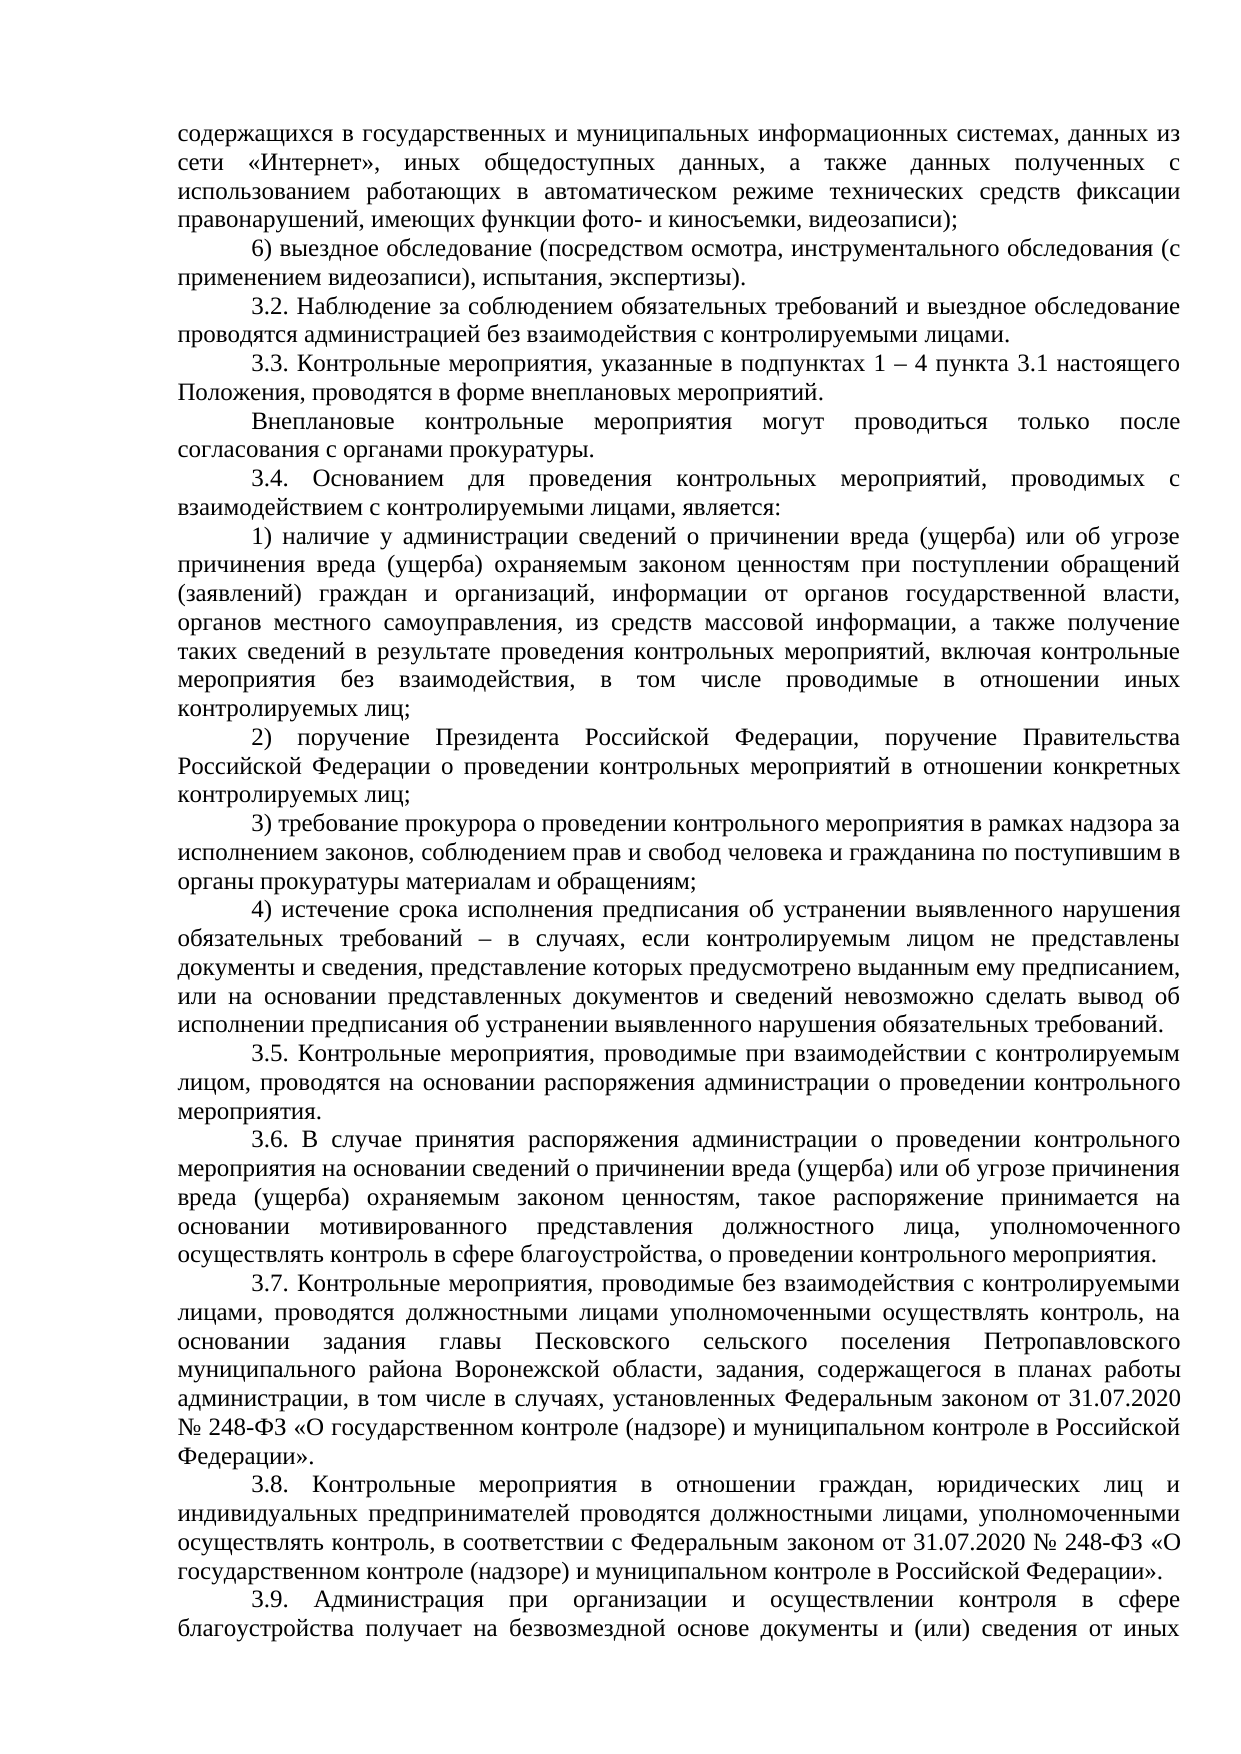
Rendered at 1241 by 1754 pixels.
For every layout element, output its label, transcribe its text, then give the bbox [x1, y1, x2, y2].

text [177, 204, 1181, 233]
text 2) поручение Президента Российской Федерации, поручение Правительства Российской Федерации о проведении контрольных мероприятий в отношении конкретных контролируемых лиц; [177, 722, 1181, 808]
text 3.5. Контрольные мероприятия, проводимые при взаимодействии с контролируемым лицом, проводятся на основании распоряжения администрации о проведении контрольного мероприятия. [177, 1038, 1181, 1124]
text 3.7. Контрольные мероприятия, проводимые без взаимодействия с контролируемыми лицами, проводятся должностными лицами уполномоченными осуществлять контроль, на основании задания главы Песковского сельского поселения Петропавловского муниципального района Воронежской области, задания, содержащегося в планах работы администрации, в том числе в случаях, установленных Федеральным законом от 31.07.2020 № 248-ФЗ «О государственном контроле (надзоре) и муниципальном контроле в Российской Федерации». [177, 1268, 1181, 1383]
text 3.8. Контрольные мероприятия в отношении граждан, юридических лиц и индивидуальных предпринимателей проводятся должностными лицами, уполномоченными осуществлять контроль, в соответствии с Федеральным законом от 31.07.2020 № 248-ФЗ «О государственном контроле (надзоре) и муниципальном контроле в Российской Федерации». [177, 1469, 1181, 1584]
text 6) выездное обследование (посредством осмотра, инструментального обследования (с применением видеозаписи), испытания, экспертизы). [177, 233, 1181, 291]
text 3.7. Контрольные мероприятия, проводимые без взаимодействия с контролируемыми лицами, проводятся должностными лицами уполномоченными осуществлять контроль, на основании задания главы Песковского сельского поселения Петропавловского муниципального района Воронежской области, задания, содержащегося в планах работы администрации, в том числе в случаях, установленных Федеральным законом от 31.07.2020 № 248-ФЗ «О государственном контроле (надзоре) и муниципальном контроле в Российской Федерации». [177, 1383, 1181, 1469]
text 3) требование прокурора о проведении контрольного мероприятия в рамках надзора за исполнением законов, соблюдением прав и свобод человека и гражданина по поступившим в органы прокуратуры материалам и обращениям; [177, 808, 1181, 894]
text 3.3. Контрольные мероприятия, указанные в подпунктах 1 – 4 пункта 3.1 настоящего Положения, проводятся в форме внеплановых мероприятий. [177, 348, 1181, 406]
text 1) наличие у администрации сведений о причинении вреда (ущерба) или об угрозе причинения вреда (ущерба) охраняемым законом ценностям при поступлении обращений (заявлений) граждан и организаций, информации от органов государственной власти, органов местного самоуправления, из средств массовой информации, а также получение таких сведений в результате проведения контрольных мероприятий, включая контрольные мероприятия без взаимодействия, в том числе проводимые в отношении иных контролируемых лиц; [177, 521, 1181, 722]
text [177, 1584, 1181, 1642]
text 4) истечение срока исполнения предписания об устранении выявленного нарушения обязательных требований – в случаях, если контролируемым лицом не представлены документы и сведения, представление которых предусмотрено выданным ему предписанием, или на основании представленных документов и сведений невозможно сделать вывод об исполнении предписания об устранении выявленного нарушения обязательных требований. [177, 894, 1181, 1038]
text 3.4. Основанием для проведения контрольных мероприятий, проводимых с взаимодействием с контролируемыми лицами, является: [177, 463, 1181, 521]
text 3.6. В случае принятия распоряжения администрации о проведении контрольного мероприятия на основании сведений о причинении вреда (ущерба) или об угрозе причинения вреда (ущерба) охраняемым законом ценностям, такое распоряжение принимается на основании мотивированного представления должностного лица, уполномоченного осуществлять контроль в сфере благоустройства, о проведении контрольного мероприятия. [177, 1124, 1181, 1268]
text 3.2. Наблюдение за соблюдением обязательных требований и выездное обследование проводятся администрацией без взаимодействия с контролируемыми лицами. [177, 291, 1181, 348]
text Внеплановые контрольные мероприятия могут проводиться только после согласования с органами прокуратуры. [177, 406, 1181, 463]
